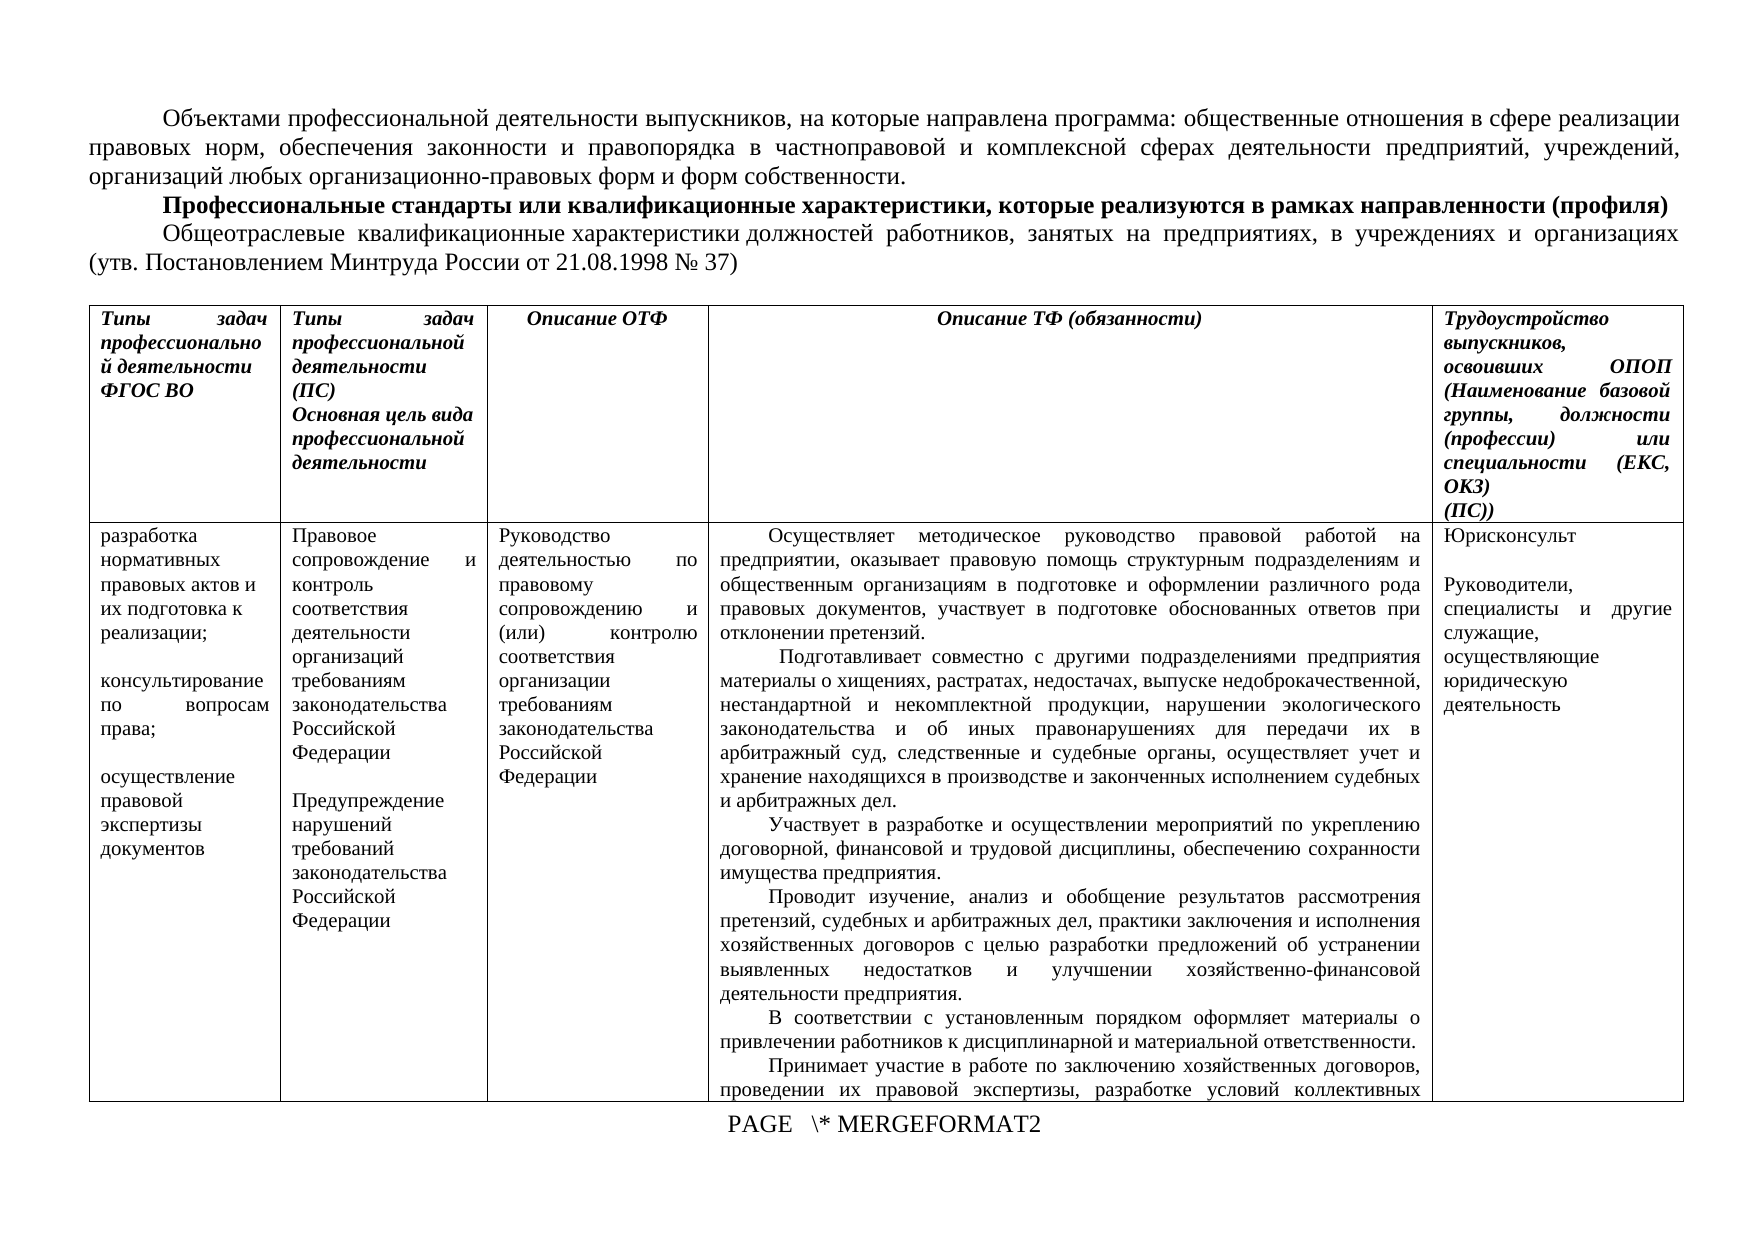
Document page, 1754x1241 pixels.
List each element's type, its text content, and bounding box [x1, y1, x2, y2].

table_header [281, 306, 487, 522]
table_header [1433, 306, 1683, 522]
text Профессиональные стандарты или квалификационные характеристики, которые реализуются в рамках направленности (профиля) [89, 190, 1680, 218]
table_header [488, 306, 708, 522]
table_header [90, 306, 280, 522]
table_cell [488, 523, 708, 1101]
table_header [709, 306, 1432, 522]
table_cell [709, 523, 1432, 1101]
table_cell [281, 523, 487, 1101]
text Объектами профессиональной деятельности выпускников, на которые направлена программа: общественные отношения в сфере реализации правовых норм, обеспечения законности и правопорядка в частноправовой и комплексной сферах деятельности предприятий, учреждений, организаций любых организационно-правовых форм и форм собственности. [89, 103, 1680, 190]
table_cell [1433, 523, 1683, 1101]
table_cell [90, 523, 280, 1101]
subtitle Общеотраслевые квалификационные характеристики должностей работников, занятых на предприятиях, в учреждениях и организациях (утв. Постановлением Минтруда России от 21.08.1998 № 37) [89, 218, 1680, 276]
